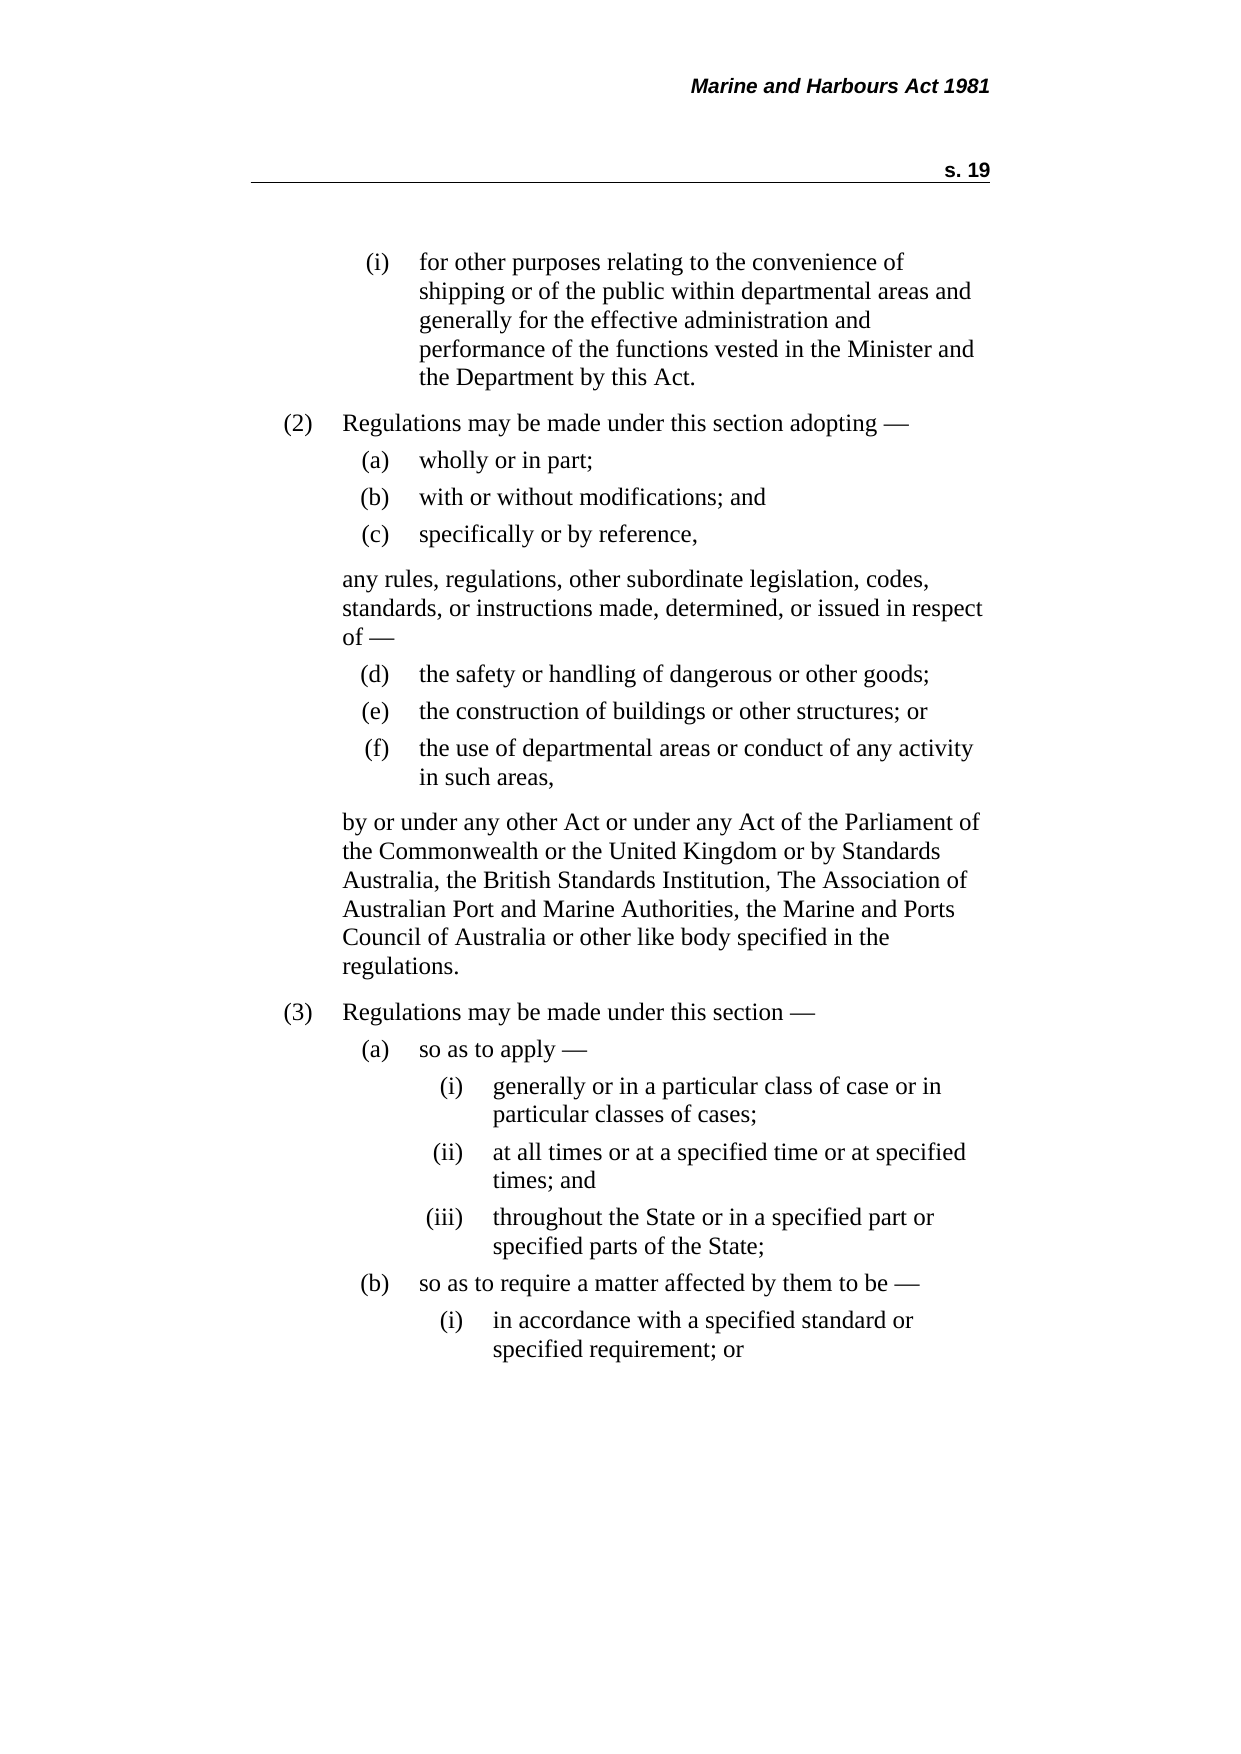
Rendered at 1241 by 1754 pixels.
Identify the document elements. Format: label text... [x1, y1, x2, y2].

text (i) for other purposes relating to the convenience of shipping or of the public within departmental areas and generally for the effective administration and performance of the functions vested in the Minister and the Department by this Act. [251, 247, 990, 391]
text (a) so as to apply — [251, 1034, 990, 1062]
text (a) wholly or in part; [251, 445, 990, 474]
text (3) Regulations may be made under this section — [251, 997, 990, 1025]
text (i) generally or in a particular class of case or in particular classes of cases; [251, 1071, 990, 1128]
text (b) so as to require a matter affected by them to be — [251, 1268, 990, 1297]
text (i) in accordance with a specified standard or specified requirement; or [251, 1305, 990, 1363]
text (b) with or without modifications; and [251, 482, 990, 511]
text (c) specifically or by reference, [251, 519, 990, 548]
text (ii) at all times or at a specified time or at specified times; and [251, 1137, 990, 1194]
text (iii) throughout the State or in a specified part or specified parts of the State; [251, 1202, 990, 1260]
text (d) the safety or handling of dangerous or other goods; [251, 659, 990, 688]
text (f) the use of departmental areas or conduct of any activity in such areas, [251, 733, 990, 791]
text by or under any other Act or under any Act of the Parliament of the Commonwealth or the United Kingdom or by Standards Australia, the British Standards Institution, The Association of Australian Port and Marine Authorities, the Marine and Ports Council of Australia or other like body specified in the regulations. [251, 807, 990, 980]
text (e) the construction of buildings or other structures; or [251, 696, 990, 725]
text (2) Regulations may be made under this section adopting — [251, 408, 990, 437]
text any rules, regulations, other subordinate legislation, codes, standards, or instructions made, determined, or issued in respect of — [251, 564, 990, 651]
